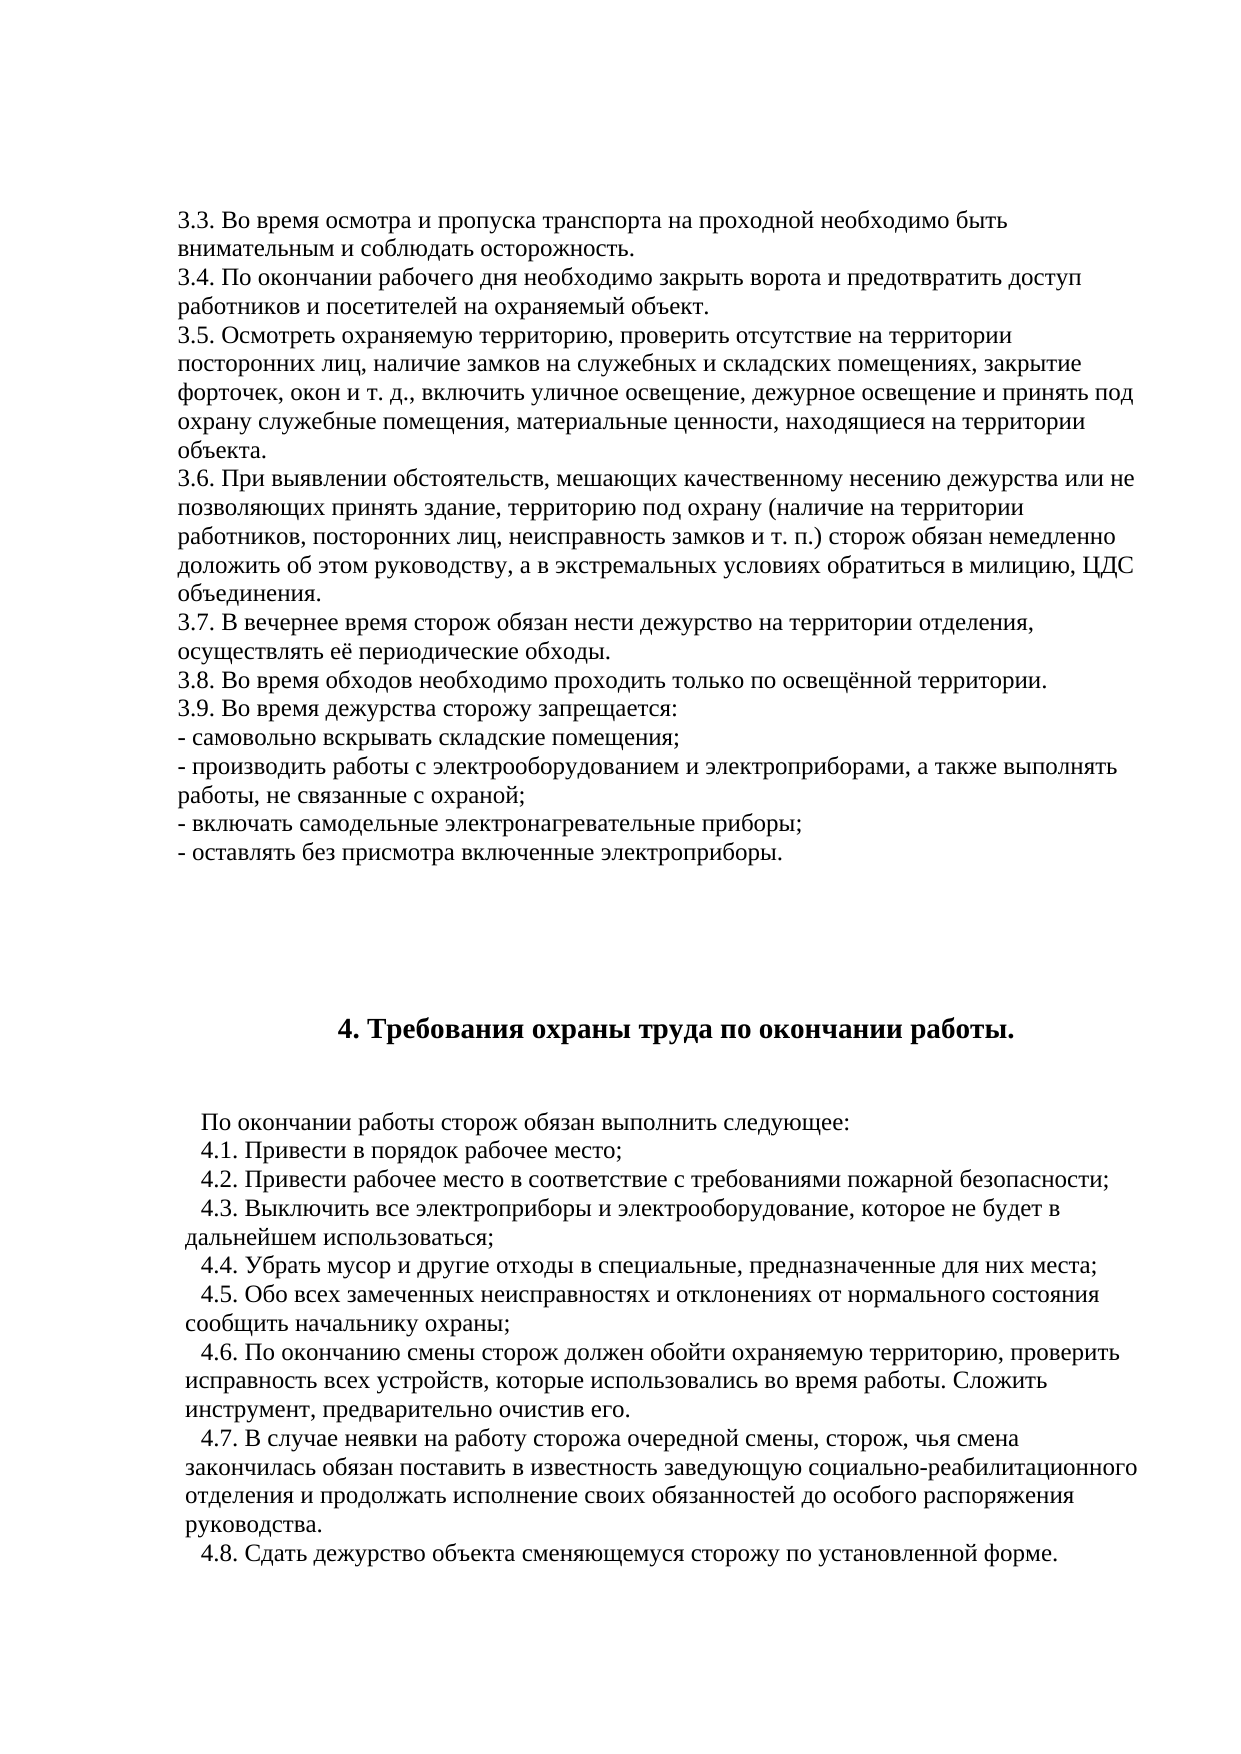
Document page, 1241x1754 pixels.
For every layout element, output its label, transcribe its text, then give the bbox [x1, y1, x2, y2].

text 4.8. Сдать дежурство объекта сменяющемуся сторожу по установленной форме. [185, 1538, 1152, 1567]
text 4.5. Обо всех замеченных неисправностях и отклонениях от нормального состояния сообщить начальнику охраны; [185, 1279, 1152, 1337]
text 4.1. Привести в порядок рабочее место; [185, 1136, 1152, 1164]
text 4.4. Убрать мусор и другие отходы в специальные, предназначенные для них места; [185, 1251, 1152, 1279]
text 4.6. По окончанию смены сторож должен обойти охраняемую территорию, проверить исправность всех устройств, которые использовались во время работы. Сложить инструмент, предварительно очистив его. [185, 1337, 1152, 1423]
text 4. Требования охраны труда по окончании работы. [185, 1011, 1152, 1044]
text По окончании работы сторож обязан выполнить следующее: [185, 1107, 1152, 1136]
text 3.3. Во время осмотра и пропуска транспорта на проходной необходимо быть внимательным и соблюдать осторожность. 3.4. По окончании рабочего дня необходимо закрыть ворота и предотвратить доступ работников и посетителей на охраняемый объект. 3.5. Осмотреть охраняемую территорию, проверить отсутствие на территории посторонних лиц, наличие замков на служебных и складских помещениях, закрытие форточек, окон и т. д., включить уличное освещение, дежурное освещение и принять под охрану служебные помещения, материальные ценности, находящиеся на территории объекта. 3.6. При выявлении обстоятельств, мешающих качественному несению дежурства или не позволяющих принять здание, территорию под охрану (наличие на территории работников, посторонних лиц, неисправность замков и т. п.) сторож обязан немедленно доложить об этом руководству, а в экстремальных условиях обратиться в милицию, ЦДС объединения. 3.7. В вечернее время сторож обязан нести дежурство на территории отделения, осуществлять её периодические обходы. 3.8. Во время обходов необходимо проходить только по освещённой территории. 3.9. Во время дежурства сторожу запрещается: - самовольно вскрывать складские помещения; - производить работы с электрооборудованием и электроприборами, а также выполнять работы, не связанные с охраной; - включать самодельные электронагревательные приборы; - оставлять без присмотра включенные электроприборы. [177, 176, 1152, 866]
text 4.3. Выключить все электроприборы и электрооборудование, которое не будет в дальнейшем использоваться; [185, 1193, 1152, 1251]
text 4.2. Привести рабочее место в соответствие с требованиями пожарной безопасности; [185, 1164, 1152, 1193]
text 4.7. В случае неявки на работу сторожа очередной смены, сторож, чья смена закончилась обязан поставить в известность заведующую социально-реабилитационного отделения и продолжать исполнение своих обязанностей до особого распоряжения руководства. [185, 1423, 1152, 1538]
